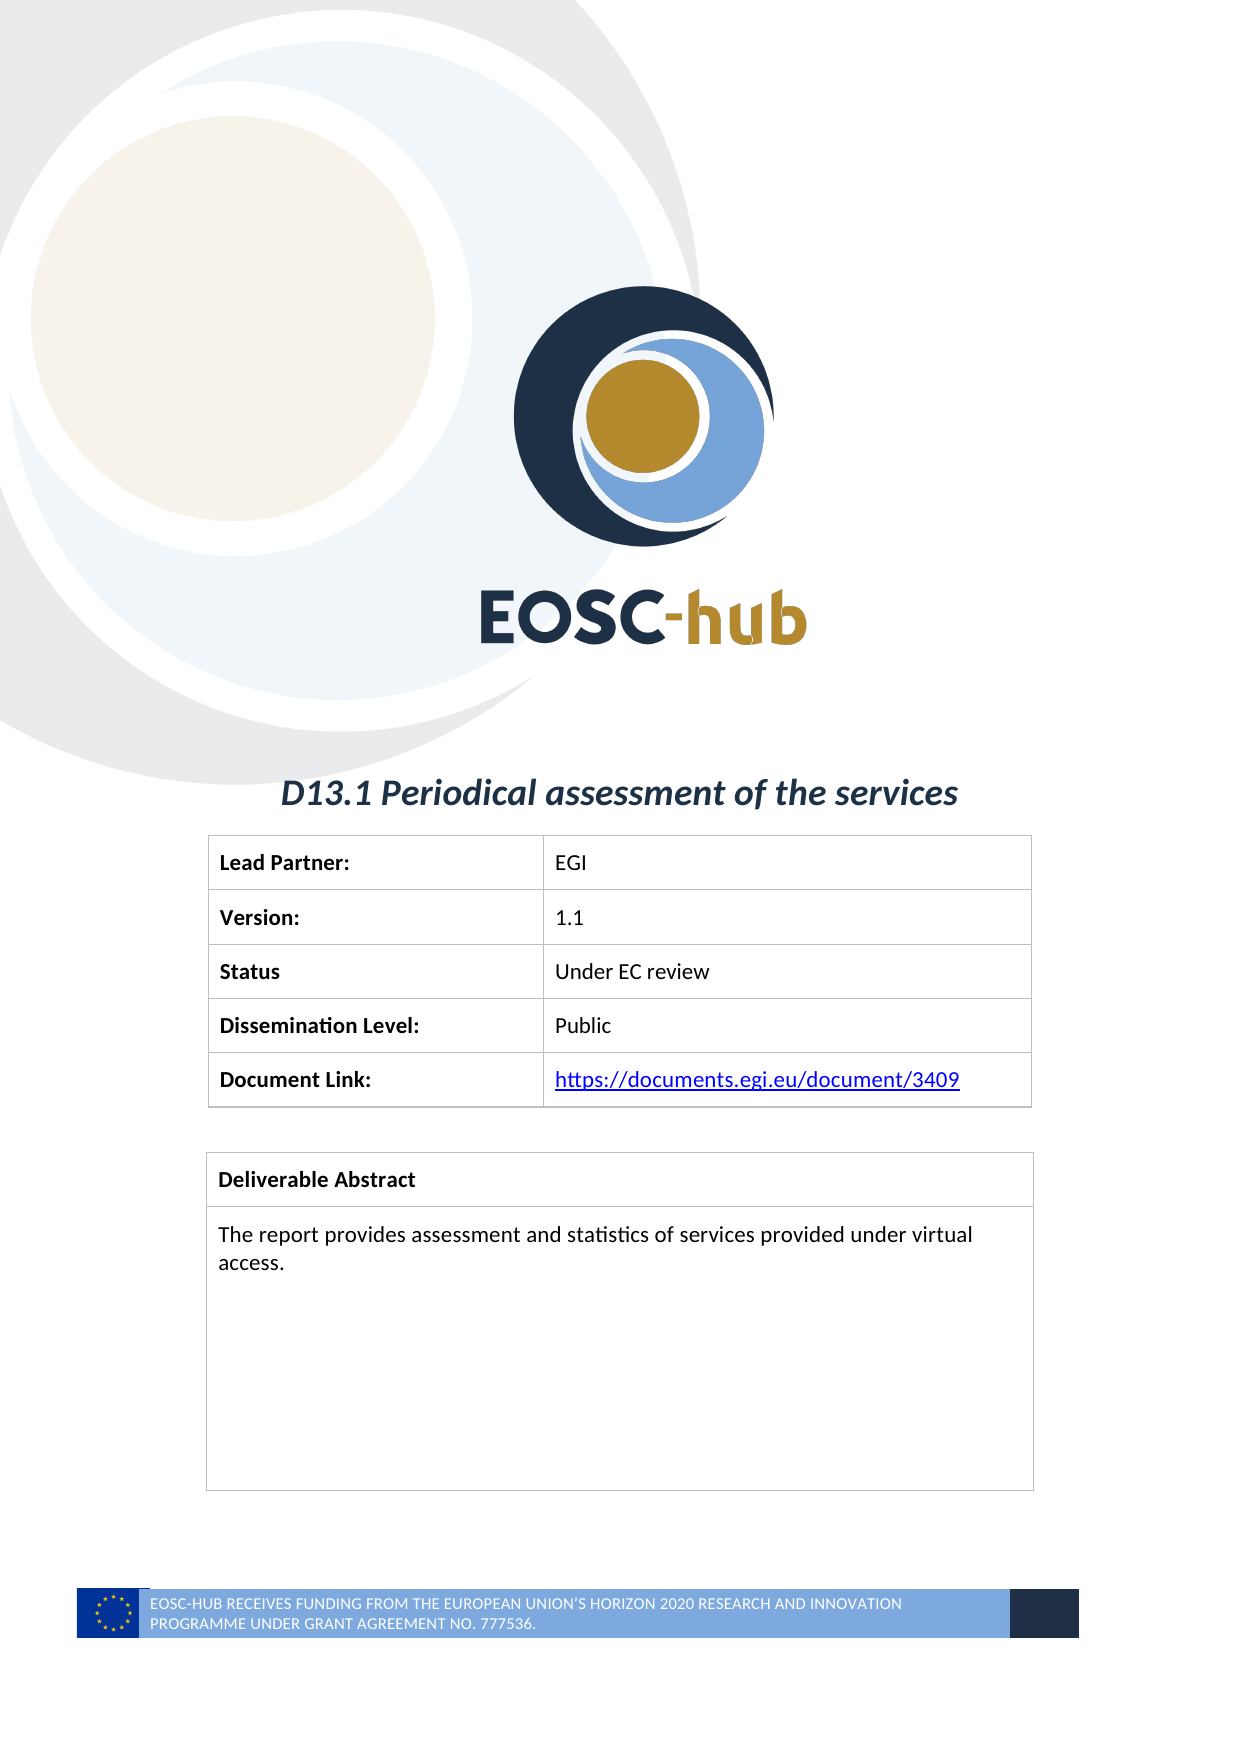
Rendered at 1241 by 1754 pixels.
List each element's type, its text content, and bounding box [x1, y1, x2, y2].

picture [0, 0, 1106, 825]
table_cell The report provides assessment and statistics of services provided under virtual access. [207, 1207, 1033, 1489]
table_cell Document Link: [209, 1053, 543, 1106]
table_header EGI [544, 836, 1031, 889]
table_cell Version: [209, 890, 543, 943]
table_header Deliverable Abstract [207, 1153, 1033, 1206]
table_header Lead Partner: [209, 836, 543, 889]
table_cell Public [544, 999, 1031, 1052]
title D13.1 Periodical assessment of the services [150, 769, 1090, 815]
table_cell https://documents.egi.eu/document/3409 [544, 1053, 1031, 1106]
picture [76, 1588, 150, 1638]
table_cell Under EC review [544, 945, 1031, 997]
table_cell Status [209, 945, 543, 997]
table_cell 1.1 [544, 890, 1031, 943]
table_cell Dissemination Level: [209, 999, 543, 1052]
